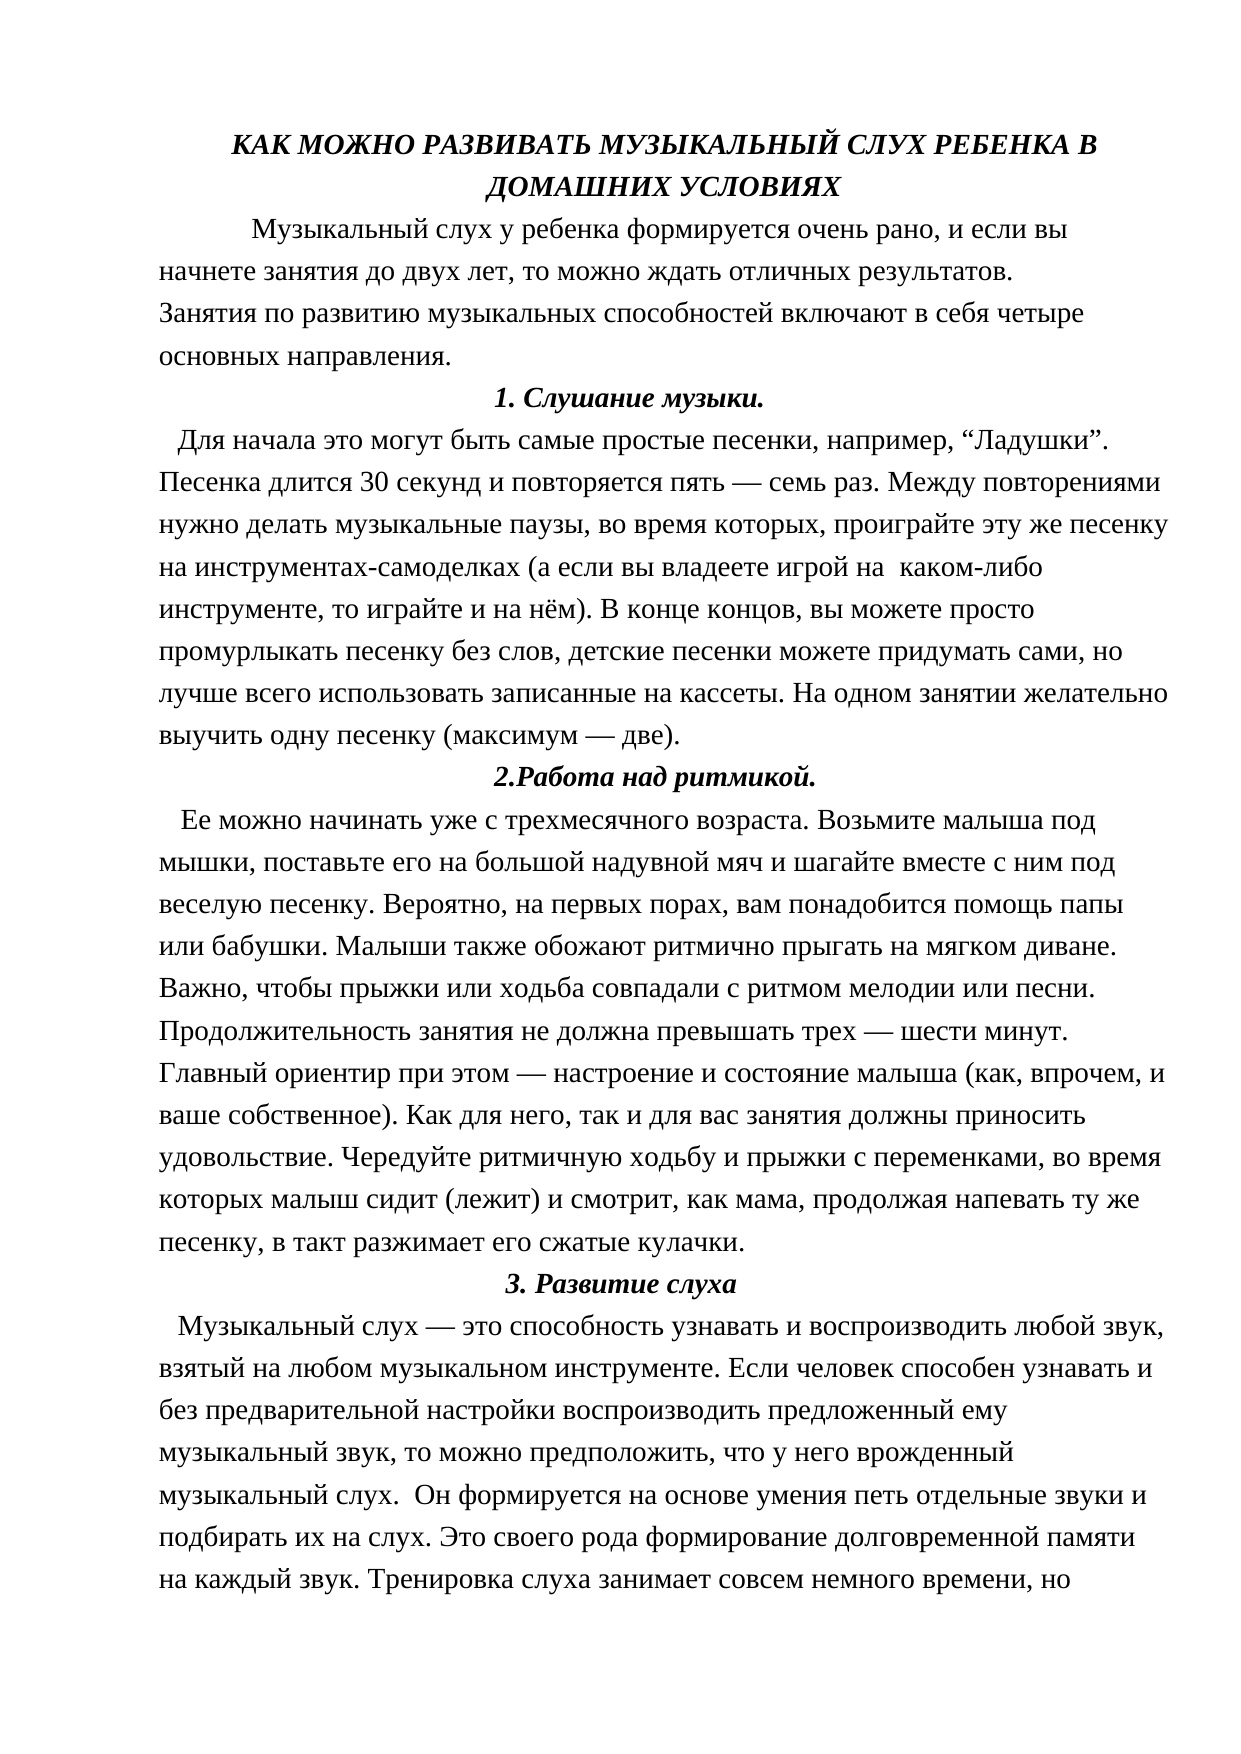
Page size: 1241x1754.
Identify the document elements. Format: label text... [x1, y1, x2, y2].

text Занятия по развитию музыкальных способностей включают в себя четыре основных направления. 1. Слушание музыки. [158, 287, 1170, 413]
text КАК МОЖНО РАЗВИВАТЬ МУЗЫКАЛЬНЫЙ СЛУХ РЕБЕНКА В ДОМАШНИХ УСЛОВИЯХ [158, 118, 1170, 202]
text Для начала это могут быть самые простые песенки, например, “Ладушки”. Песенка длится 30 секунд и повторяется пять — семь раз. Между повторениями нужно делать музыкальные паузы, во время которых, проиграйте эту же песенку на инструментах-самоделках (а если вы владеете игрой на каком-либо инструменте, то играйте и на нём). В конце концов, вы можете просто промурлыкать песенку без слов, детские песенки можете придумать сами, но лучше всего использовать записанные на кассеты. На одном занятии желательно выучить одну песенку (максимум — две). [158, 413, 1170, 751]
text Ее можно начинать уже с трехмесячного возраста. Возьмите малыша под мышки, поставьте его на большой надувной мяч и шагайте вместе с ним под веселую песенку. Вероятно, на первых порах, вам понадобится помощь папы или бабушки. Малыши также обожают ритмично прыгать на мягком диване. Важно, чтобы прыжки или ходьба совпадали с ритмом мелодии или песни. Продолжительность занятия не должна превышать трех — шести минут. Главный ориентир при этом — настроение и состояние малыша (как, впрочем, и ваше собственное). Как для него, так и для вас занятия должны приносить удовольствие. Чередуйте ритмичную ходьбу и прыжки с переменками, во время которых малыш сидит (лежит) и смотрит, как мама, продолжая напевать ту же песенку, в такт разжимает его сжатые кулачки. [158, 793, 1170, 1257]
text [158, 1299, 1170, 1595]
text 3. Развитие слуха [177, 1257, 1170, 1299]
text Музыкальный слух у ребенка формируется очень рано, и если вы начнете занятия до двух лет, то можно ждать отличных результатов. [158, 202, 1170, 287]
text 2.Работа над ритмикой. [158, 751, 1170, 793]
